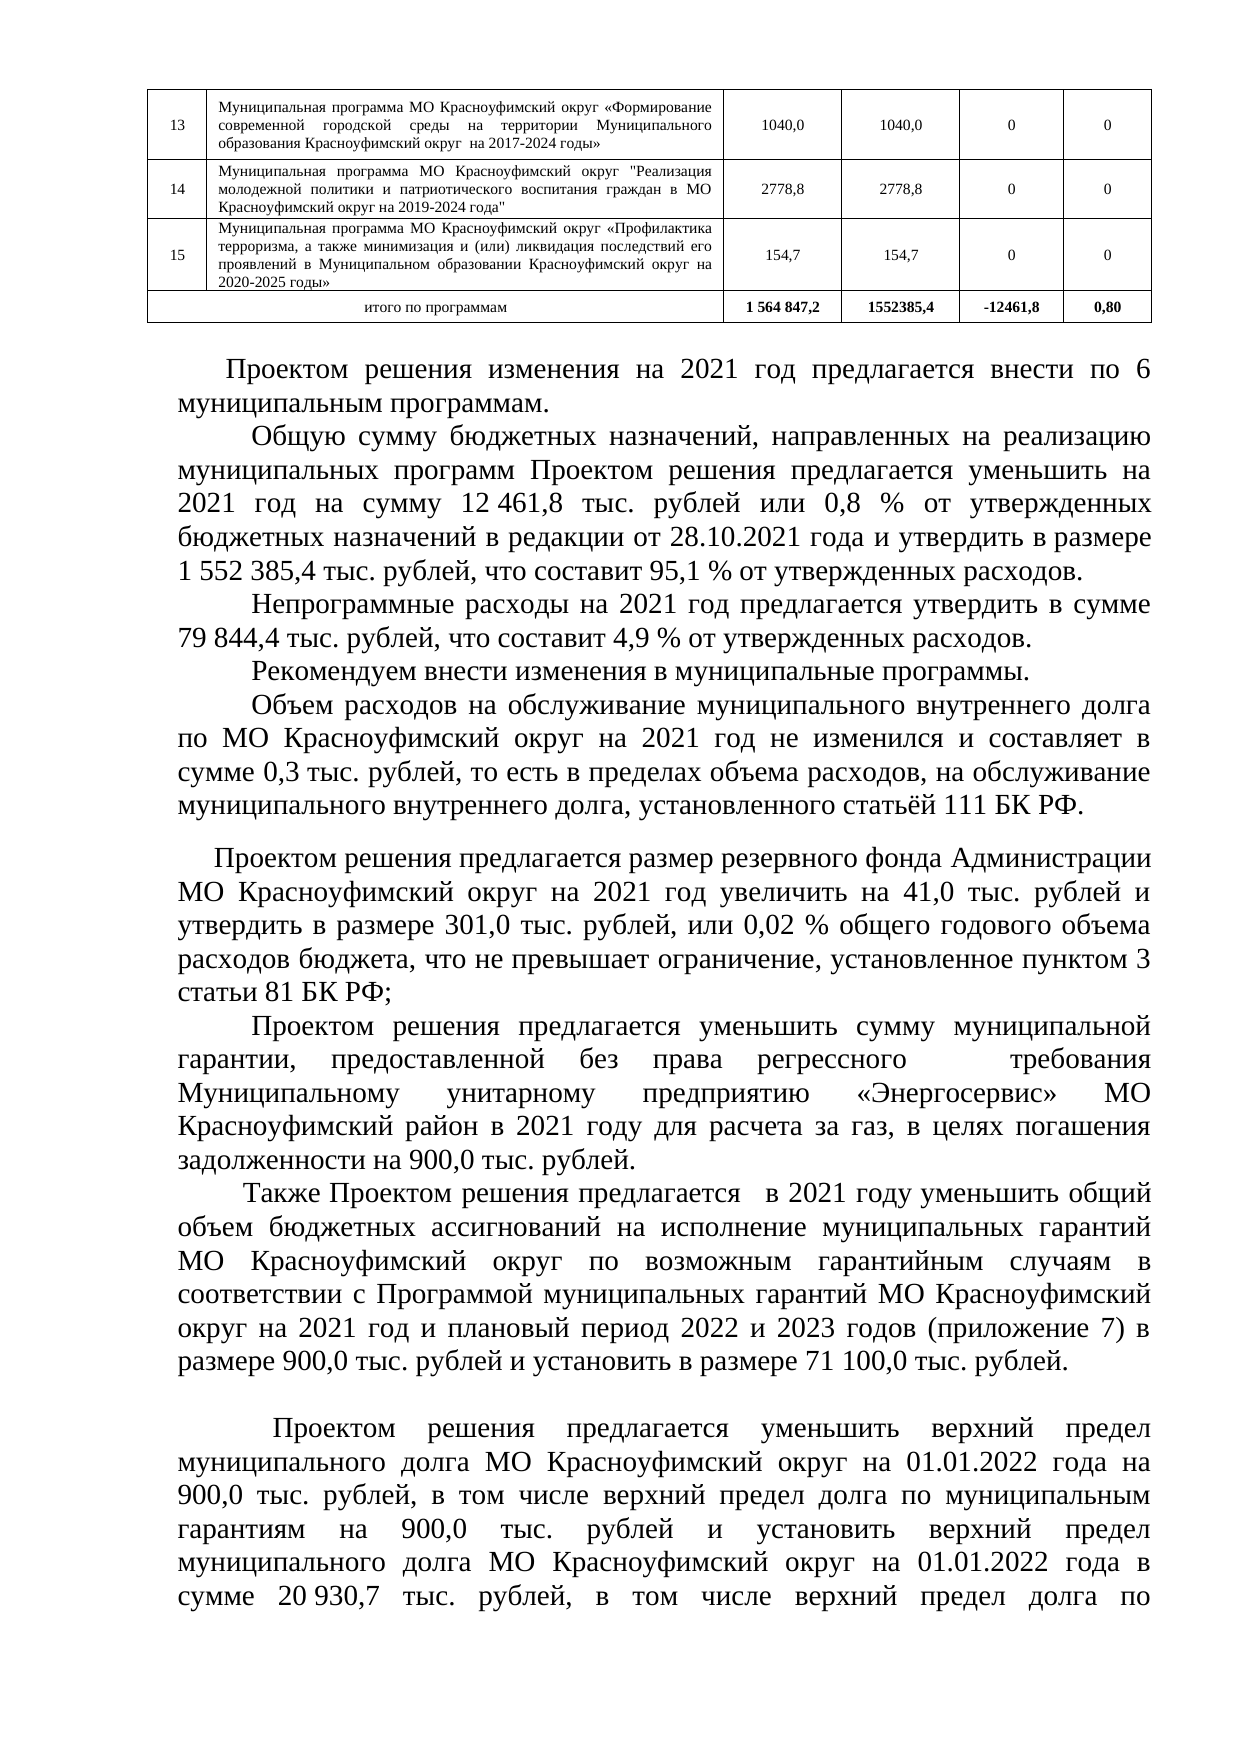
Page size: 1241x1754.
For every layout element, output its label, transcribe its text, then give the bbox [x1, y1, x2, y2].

text Непрограммные расходы на 2021 год предлагается утвердить в сумме 79 844,4 тыс. рублей, что составит 4,9 % от утвержденных расходов. [177, 586, 1152, 653]
table_cell 14 [148, 160, 206, 218]
table_cell 0 [960, 219, 1063, 290]
text Общую сумму бюджетных назначений, направленных на реализацию муниципальных программ Проектом решения предлагается уменьшить на 2021 год на сумму 12 461,8 тыс. рублей или 0,8 % от утвержденных бюджетных назначений в редакции от 28.10.2021 года и утвердить в размере 1 552 385,4 тыс. рублей, что составит 95,1 % от утвержденных расходов. [177, 418, 1152, 586]
table_cell 0 [960, 160, 1063, 218]
table_cell 2778,8 [724, 160, 841, 218]
text Проектом решения предлагается уменьшить сумму муниципальной гарантии, предоставленной без права регрессного требования Муниципальному унитарному предприятию «Энергосервис» МО Красноуфимский район в 2021 году для расчета за газ, в целях погашения задолженности на 900,0 тыс. рублей. [177, 1008, 1152, 1176]
table_cell Муниципальная программа МО Красноуфимский округ "Реализация молодежной политики и патриотического воспитания граждан в МО Красноуфимский округ на 2019-2024 года" [207, 160, 723, 218]
table_cell 154,7 [724, 219, 841, 290]
table_cell итого по программам [148, 291, 723, 322]
table_cell 2778,8 [842, 160, 959, 218]
text Проектом решения предлагается размер резервного фонда Администрации МО Красноуфимский округ на 2021 год увеличить на 41,0 тыс. рублей и утвердить в размере 301,0 тыс. рублей, или 0,02 % общего годового объема расходов бюджета, что не превышает ограничение, установленное пунктом 3 статьи 81 БК РФ; [177, 840, 1152, 1008]
table_cell 13 [148, 90, 206, 159]
table_cell 0 [960, 90, 1063, 159]
text Также Проектом решения предлагается в 2021 году уменьшить общий объем бюджетных ассигнований на исполнение муниципальных гарантий МО Красноуфимский округ по возможным гарантийным случаям в соответствии с Программой муниципальных гарантий МО Красноуфимский округ на 2021 год и плановый период 2022 и 2023 годов (приложение 7) в размере 900,0 тыс. рублей и установить в размере 71 100,0 тыс. рублей. [177, 1176, 1152, 1377]
table_cell Муниципальная программа МО Красноуфимский округ «Профилактика терроризма, а также минимизация и (или) ликвидация последствий его проявлений в Муниципальном образовании Красноуфимский округ на 2020-2025 годы» [207, 219, 723, 290]
table_cell 0 [1064, 160, 1151, 218]
table_cell 154,7 [842, 219, 959, 290]
table_cell -12461,8 [960, 291, 1063, 322]
table_cell 1552385,4 [842, 291, 959, 322]
table_cell 15 [148, 219, 206, 290]
table_cell 0,80 [1064, 291, 1151, 322]
text Проектом решения изменения на 2021 год предлагается внести по 6 муниципальным программам. [177, 351, 1152, 418]
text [177, 1410, 1152, 1612]
text Рекомендуем внести изменения в муниципальные программы. [177, 653, 1152, 687]
table_cell 0 [1064, 219, 1151, 290]
table_cell 1040,0 [842, 90, 959, 159]
table_cell 0 [1064, 90, 1151, 159]
table_cell 1040,0 [724, 90, 841, 159]
table_cell 1 564 847,2 [724, 291, 841, 322]
text Объем расходов на обслуживание муниципального внутреннего долга по МО Красноуфимский округ на 2021 год не изменился и составляет в сумме 0,3 тыс. рублей, то есть в пределах объема расходов, на обслуживание муниципального внутреннего долга, установленного статьёй 111 БК РФ. [177, 687, 1152, 821]
table_cell Муниципальная программа МО Красноуфимский округ «Формирование современной городской среды на территории Муниципального образования Красноуфимский округ на 2017-2024 годы» [207, 90, 723, 159]
